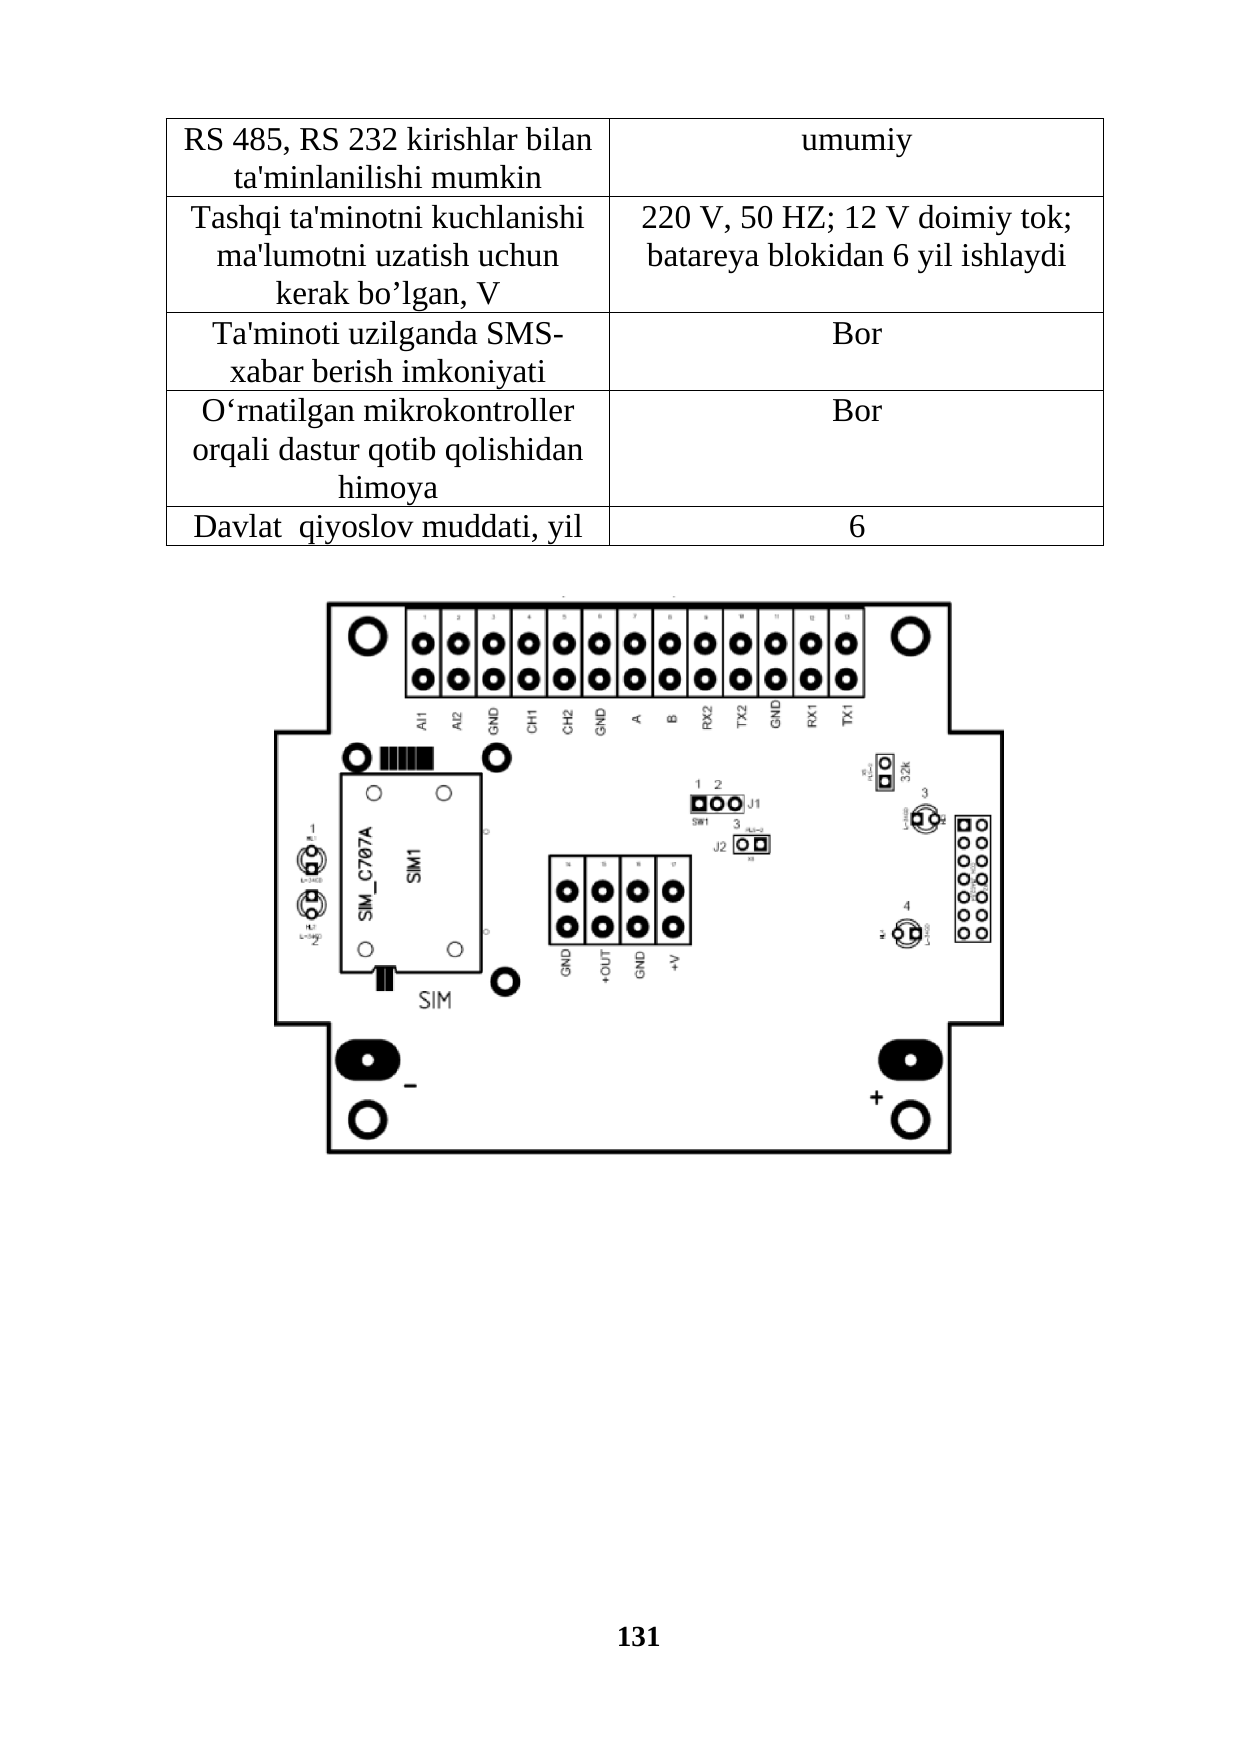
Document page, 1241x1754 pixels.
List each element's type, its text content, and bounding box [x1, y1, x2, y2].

table_cell umumiy [610, 119, 1103, 196]
table_cell 220 V, 50 HZ; 12 V doimiy tok; batareya blokidan 6 yil ishlaydi [610, 197, 1103, 312]
table_cell Bor [610, 313, 1103, 389]
table_cell Davlat qiyoslov muddati, yil [167, 507, 609, 545]
table_cell Tashqi ta'minotni kuchlanishi ma'lumotni uzatish uchun kerak bo’lgan, V [167, 197, 609, 312]
picture [256, 584, 1014, 1174]
table_cell Bor [610, 391, 1103, 506]
table_cell RS 485, RS 232 kirishlar bilan ta'minlanilishi mumkin [167, 119, 609, 196]
table_cell 6 [610, 507, 1103, 545]
table_cell O‘rnatilgan mikrokontroller orqali dastur qotib qolishidan himoya [167, 391, 609, 506]
table_cell Ta'minoti uzilganda SMS-xabar berish imkoniyati [167, 313, 609, 389]
